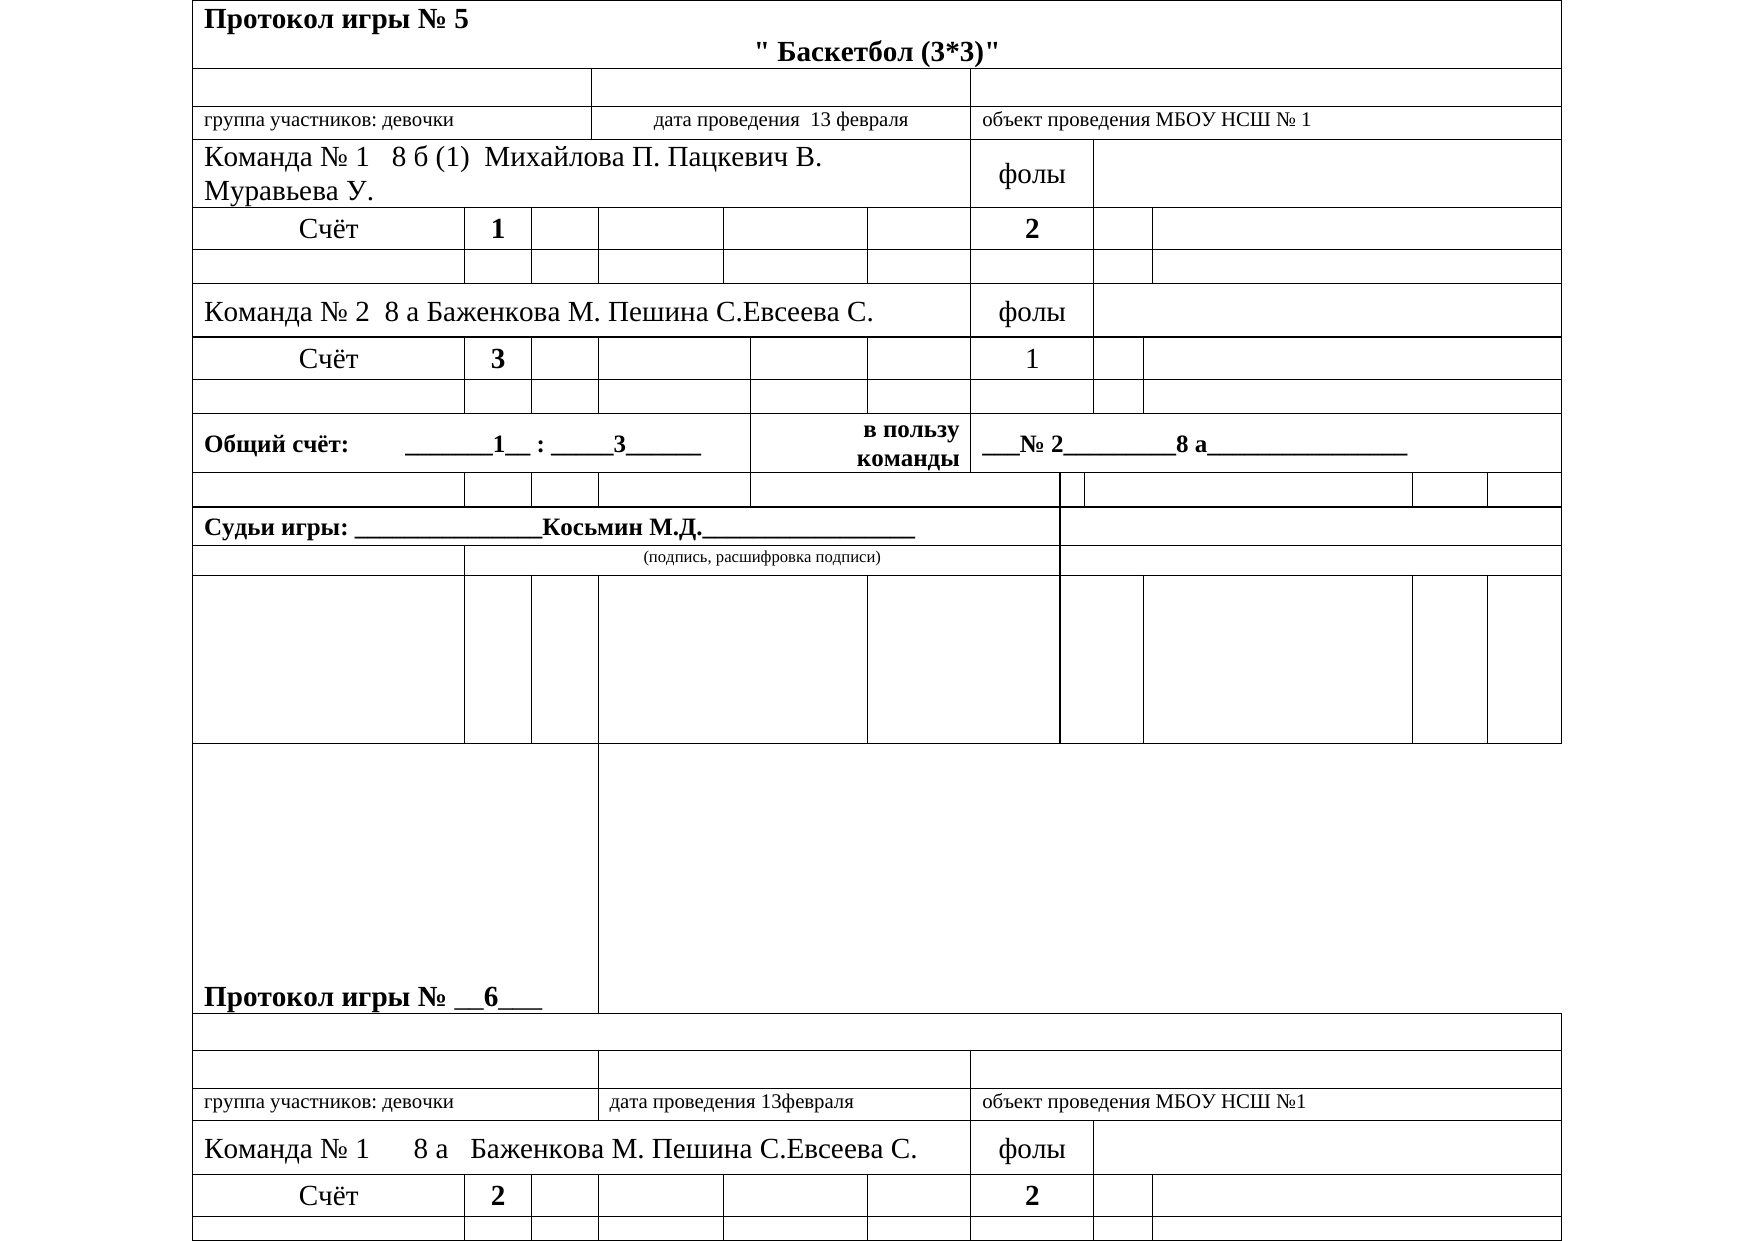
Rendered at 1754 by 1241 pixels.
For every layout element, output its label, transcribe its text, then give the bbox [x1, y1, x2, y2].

table_cell [193, 473, 464, 506]
table_cell 1 [465, 208, 531, 249]
table_cell [532, 338, 598, 379]
table_cell [1488, 473, 1561, 506]
table_cell фолы [971, 140, 1093, 207]
table_cell [599, 1175, 723, 1216]
table_cell [592, 69, 970, 106]
table_cell [724, 208, 867, 249]
table_cell [532, 576, 598, 743]
table_cell [532, 380, 598, 413]
table_cell Команда № 1 8 б (1) Михайлова П. Пацкевич В. Муравьева У. [193, 140, 970, 207]
table_cell Команда № 2 8 а Баженкова М. Пешина С.Евсеева С. [193, 284, 970, 336]
table_cell [599, 338, 750, 379]
table_cell фолы [971, 284, 1093, 336]
table_cell [971, 1051, 1561, 1088]
table_cell Счёт [193, 1175, 464, 1216]
table_cell [193, 1217, 464, 1240]
table_cell [1094, 284, 1561, 336]
table_cell [465, 473, 531, 506]
table_cell 1 [971, 338, 1093, 379]
table_cell [724, 1217, 867, 1240]
table_cell Общий счёт: _______1__ : _____3______ [193, 414, 750, 472]
table_cell 2 [465, 1175, 531, 1216]
table_cell [868, 576, 1059, 743]
table_cell группа участников: девочки [193, 107, 591, 138]
table_cell [1094, 1217, 1152, 1240]
table_cell [599, 380, 750, 413]
table_cell Счёт [193, 338, 464, 379]
table_cell [599, 576, 867, 743]
table_cell [465, 250, 531, 283]
table_cell [971, 250, 1093, 283]
table_cell Протокол игры № __6___ [193, 744, 598, 1013]
table_cell в пользу команды [751, 414, 970, 472]
table_cell Судьи игры: _______________Косьмин М.Д._________________ [193, 508, 1059, 545]
table_cell [724, 1175, 867, 1216]
table_cell [465, 1217, 531, 1240]
table_cell [599, 1051, 970, 1088]
table_cell [724, 250, 867, 283]
table_cell [971, 69, 1561, 106]
table_cell [193, 1014, 1561, 1050]
table_cell [1061, 473, 1084, 506]
table_cell 2 [971, 1175, 1093, 1216]
table_cell группа участников: девочки [193, 1089, 598, 1120]
table_cell [1085, 473, 1412, 506]
table_cell [971, 380, 1093, 413]
table_cell [868, 1217, 970, 1240]
table_cell [1153, 1175, 1561, 1216]
table_cell [1094, 1121, 1561, 1173]
table_cell [599, 250, 723, 283]
table_cell 3 [465, 338, 531, 379]
table_cell объект проведения МБОУ НСШ № 1 [971, 107, 1561, 138]
table_cell (подпись, расшифровка подписи) [465, 546, 1059, 574]
table_cell [1144, 576, 1412, 743]
table_cell фолы [971, 1121, 1093, 1173]
table_cell [868, 1175, 970, 1216]
table_cell [532, 250, 598, 283]
table_cell [1413, 473, 1487, 506]
table_cell [599, 473, 750, 506]
table_cell [193, 546, 464, 574]
table_cell [193, 380, 464, 413]
table_header Протокол игры № 5 " Баскетбол (3*3)" [193, 1, 1561, 68]
table_cell [532, 1217, 598, 1240]
table_cell [1094, 338, 1143, 379]
table_cell [532, 473, 598, 506]
table_cell [1144, 338, 1561, 379]
table_cell [193, 1051, 598, 1088]
table_cell [599, 208, 723, 249]
table_cell [532, 1175, 598, 1216]
table_cell [1094, 250, 1152, 283]
table_cell [193, 576, 464, 743]
table_cell [751, 380, 867, 413]
table_cell [868, 338, 970, 379]
table_cell дата проведения 13февраля [599, 1089, 970, 1120]
table_cell [1061, 546, 1561, 574]
table_cell [1488, 576, 1561, 743]
table_cell [599, 1217, 723, 1240]
table_cell дата проведения 13 февраля [592, 107, 970, 138]
table_cell [193, 69, 591, 106]
table_cell [1153, 250, 1561, 283]
table_cell [1094, 1175, 1152, 1216]
table_cell [751, 473, 1059, 506]
table_cell [1144, 380, 1561, 413]
table_cell объект проведения МБОУ НСШ №1 [971, 1089, 1561, 1120]
table_cell [1094, 208, 1152, 249]
table_cell [868, 380, 970, 413]
table_cell [1094, 380, 1143, 413]
table_cell Счёт [193, 208, 464, 249]
table_cell [465, 576, 531, 743]
table_cell [532, 208, 598, 249]
table_cell [868, 208, 970, 249]
table_cell [465, 380, 531, 413]
table_cell [193, 250, 464, 283]
table_cell Команда № 1 8 а Баженкова М. Пешина С.Евсеева С. [193, 1121, 970, 1173]
table_cell [1153, 1217, 1561, 1240]
table_cell [1094, 140, 1561, 207]
table_cell [1153, 208, 1561, 249]
table_cell 2 [971, 208, 1093, 249]
table_cell [1061, 576, 1143, 743]
table_cell [971, 1217, 1093, 1240]
table_cell [1061, 508, 1561, 545]
table_cell [751, 338, 867, 379]
table_cell ___№ 2_________8 а________________ [971, 414, 1561, 472]
table_cell [1413, 576, 1487, 743]
table_cell [868, 250, 970, 283]
